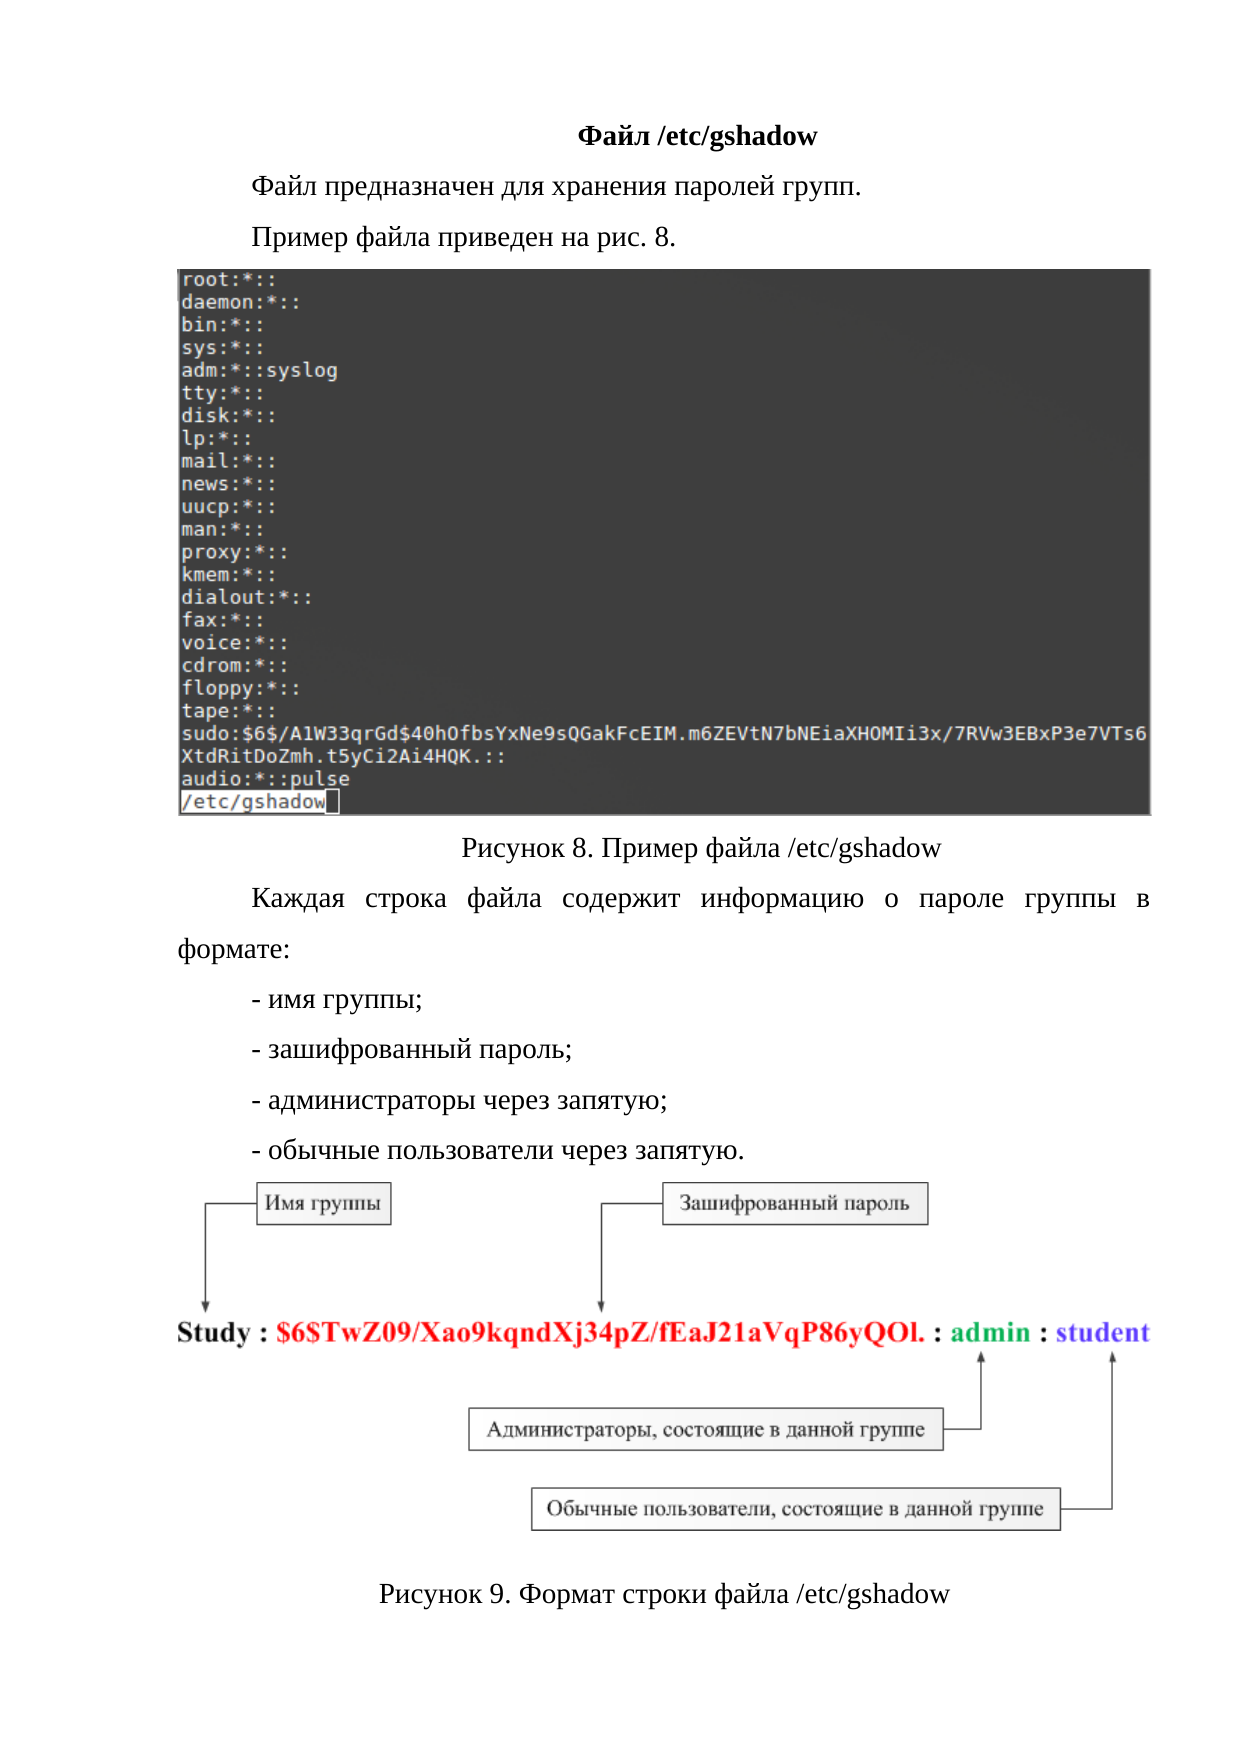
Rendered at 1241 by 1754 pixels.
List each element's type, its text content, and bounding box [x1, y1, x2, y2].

text - администраторы через запятую; [177, 1082, 1152, 1115]
text Рисунок 9. Формат строки файла /etc/gshadow [177, 1576, 1152, 1610]
text - имя группы; [177, 981, 1152, 1015]
picture [177, 1182, 1152, 1531]
picture [177, 269, 1152, 816]
text - зашифрованный пароль; [177, 1032, 1152, 1065]
text Пример файла приведен на рис. 8. [177, 219, 1152, 252]
text - обычные пользователи через запятую. [177, 1132, 1152, 1166]
text Рисунок 8. Пример файла /etc/gshadow [177, 830, 1152, 864]
text Файл /etc/gshadow [177, 118, 1152, 152]
text Каждая строка файла содержит информацию о пароле группы в формате: [177, 881, 1152, 964]
text Файл предназначен для хранения паролей групп. [177, 168, 1152, 202]
